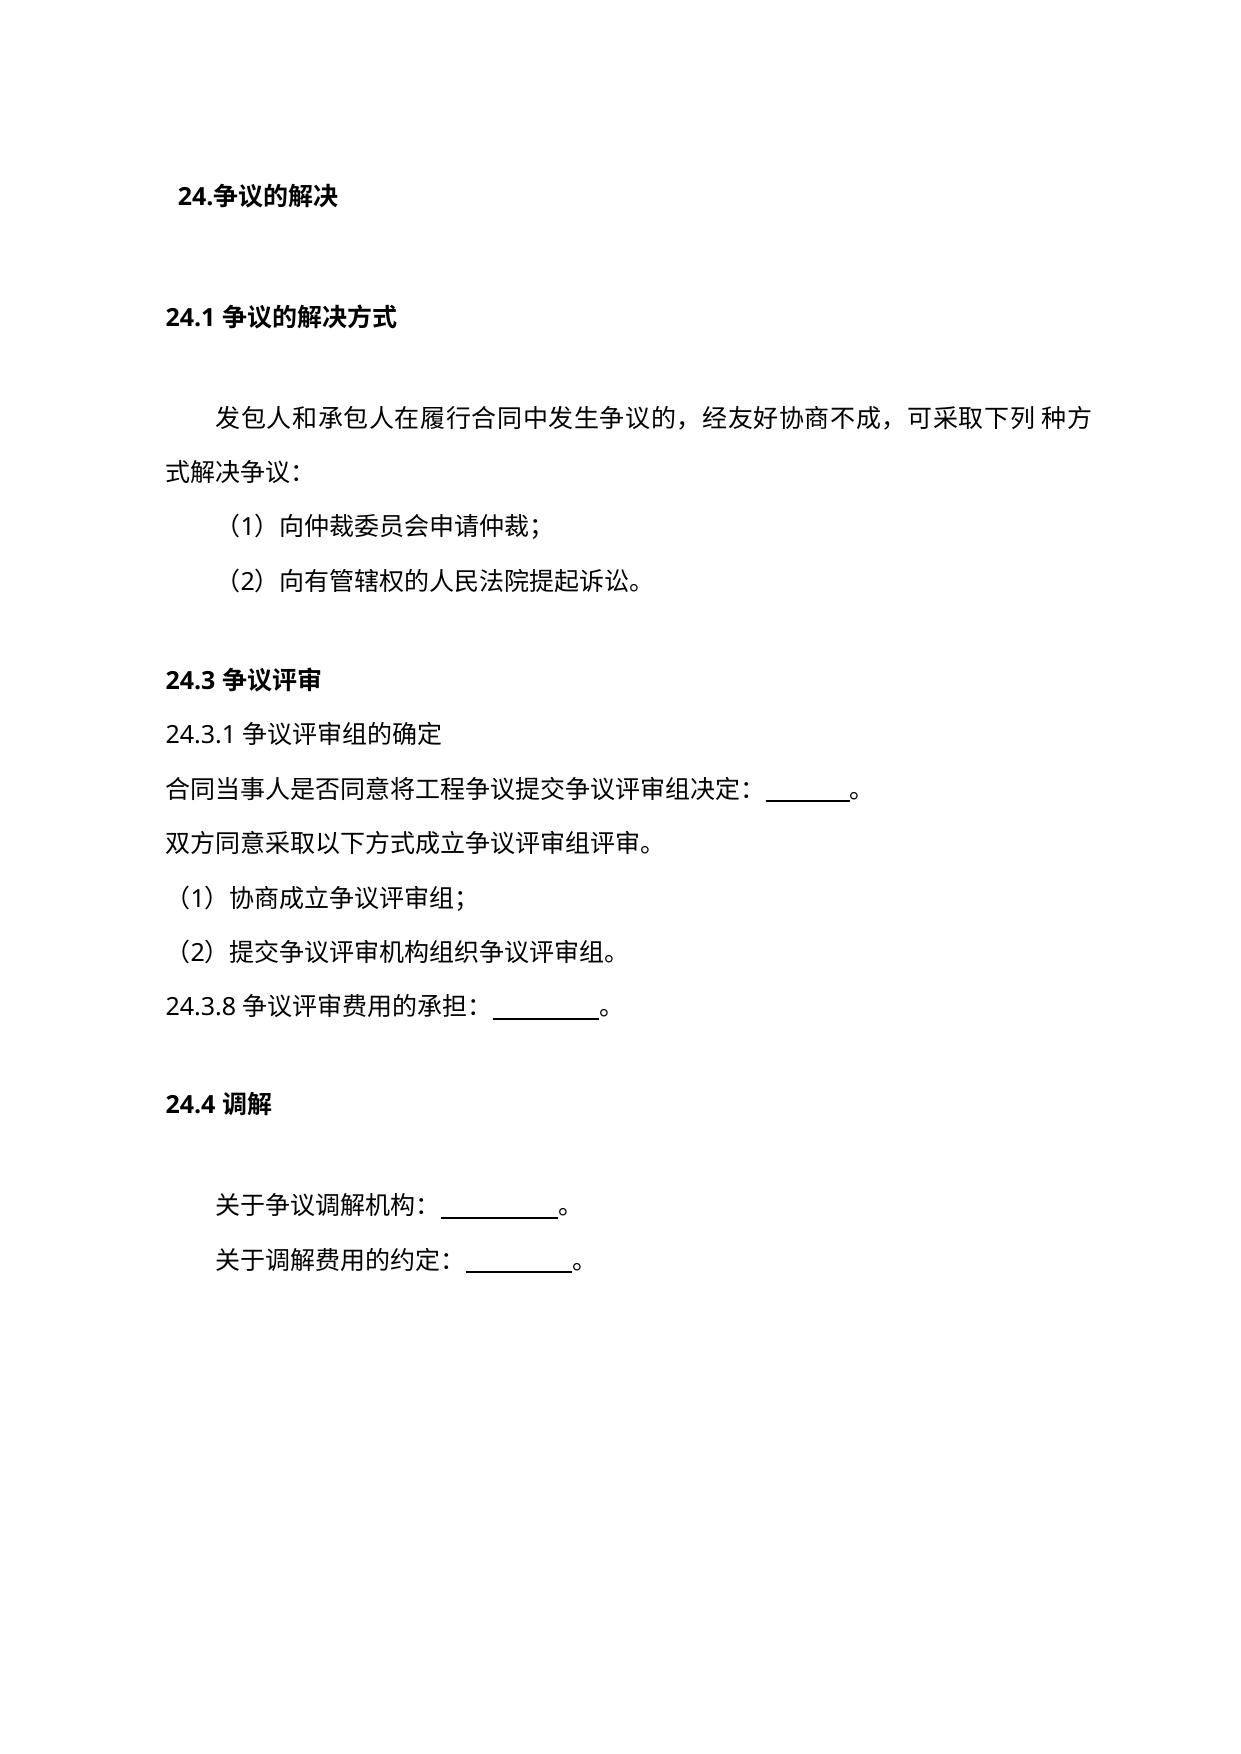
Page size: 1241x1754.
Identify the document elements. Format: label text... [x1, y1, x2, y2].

text 双方同意采取以下方式成立争议评审组评审。 [165, 824, 1093, 860]
text （2）向有管辖权的人民法院提起诉讼。 [165, 561, 1093, 597]
subtitle 24.4 调解 [165, 1070, 1093, 1135]
text 24.3 争议评审 [165, 661, 1093, 697]
subtitle 24.1 争议的解决方式 [165, 283, 1093, 348]
text （1）向仲裁委员会申请仲裁； [165, 507, 1093, 543]
text 关于调解费用的约定： 。 [165, 1240, 1093, 1276]
text 24.3.8 争议评审费用的承担： 。 [165, 987, 1093, 1023]
text （2）提交争议评审机构组织争议评审组。 [165, 932, 1093, 969]
text 关于争议调解机构： 。 [165, 1186, 1093, 1222]
text 合同当事人是否同意将工程争议提交争议评审组决定： 。 [165, 769, 1093, 806]
text 发包人和承包人在履行合同中发生争议的，经友好协商不成，可采取下列 种方式解决争议： [165, 398, 1093, 489]
text 24.3.1 争议评审组的确定 [165, 715, 1093, 751]
subtitle 24.争议的解决 [165, 162, 1093, 227]
text （1）协商成立争议评审组； [165, 878, 1093, 914]
